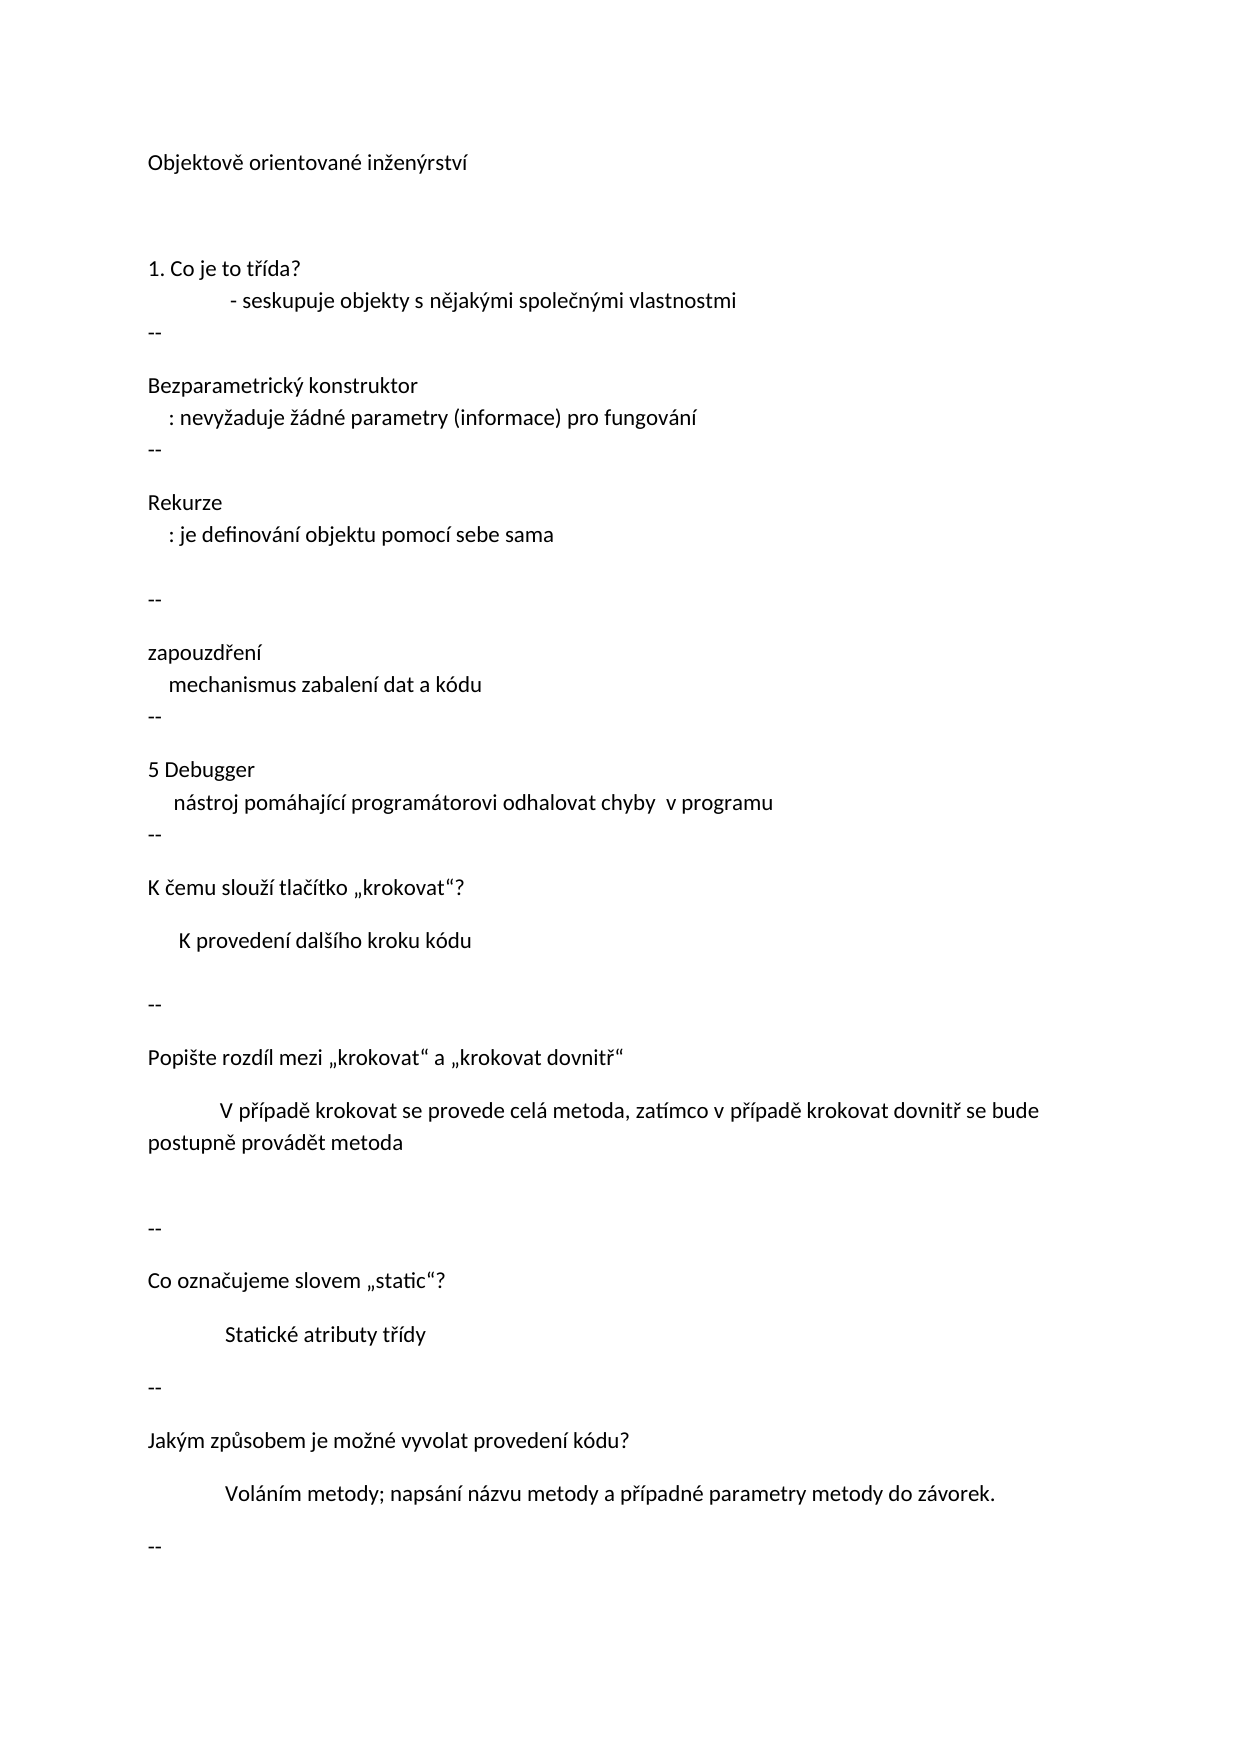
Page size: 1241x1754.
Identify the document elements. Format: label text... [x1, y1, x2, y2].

text -- [148, 1181, 1093, 1242]
text Popište rozdíl mezi „krokovat“ a „krokovat dovnitř“ [148, 1043, 1093, 1071]
text -- [148, 1373, 1093, 1401]
text Bezparametrický konstruktor : nevyžaduje žádné parametry (informace) pro fungování -- [148, 371, 1093, 463]
text Jakým způsobem je možné vyvolat provedení kódu? [148, 1426, 1093, 1454]
text Co označujeme slovem „static“? [148, 1267, 1093, 1295]
text Objektově orientované inženýrství [148, 148, 1093, 176]
text zapouzdření mechanismus zabalení dat a kódu -- [148, 638, 1093, 730]
text K provedení dalšího kroku kódu -- [148, 926, 1093, 1018]
text Voláním metody; napsání názvu metody a případné parametry metody do závorek. [148, 1479, 1093, 1507]
text 5 Debugger nástroj pomáhající programátorovi odhalovat chyby v programu -- [148, 755, 1093, 848]
text -- [148, 1532, 1093, 1560]
text 1. Co je to třída? - seskupuje objekty s nějakými společnými vlastnostmi -- [148, 254, 1093, 346]
text V případě krokovat se provede celá metoda, zatímco v případě krokovat dovnitř se bude postupně provádět metoda [148, 1096, 1093, 1156]
text Rekurze : je definování objektu pomocí sebe sama -- [148, 488, 1093, 613]
text Statické atributy třídy [148, 1320, 1093, 1348]
text K čemu slouží tlačítko „krokovat“? [148, 873, 1093, 901]
